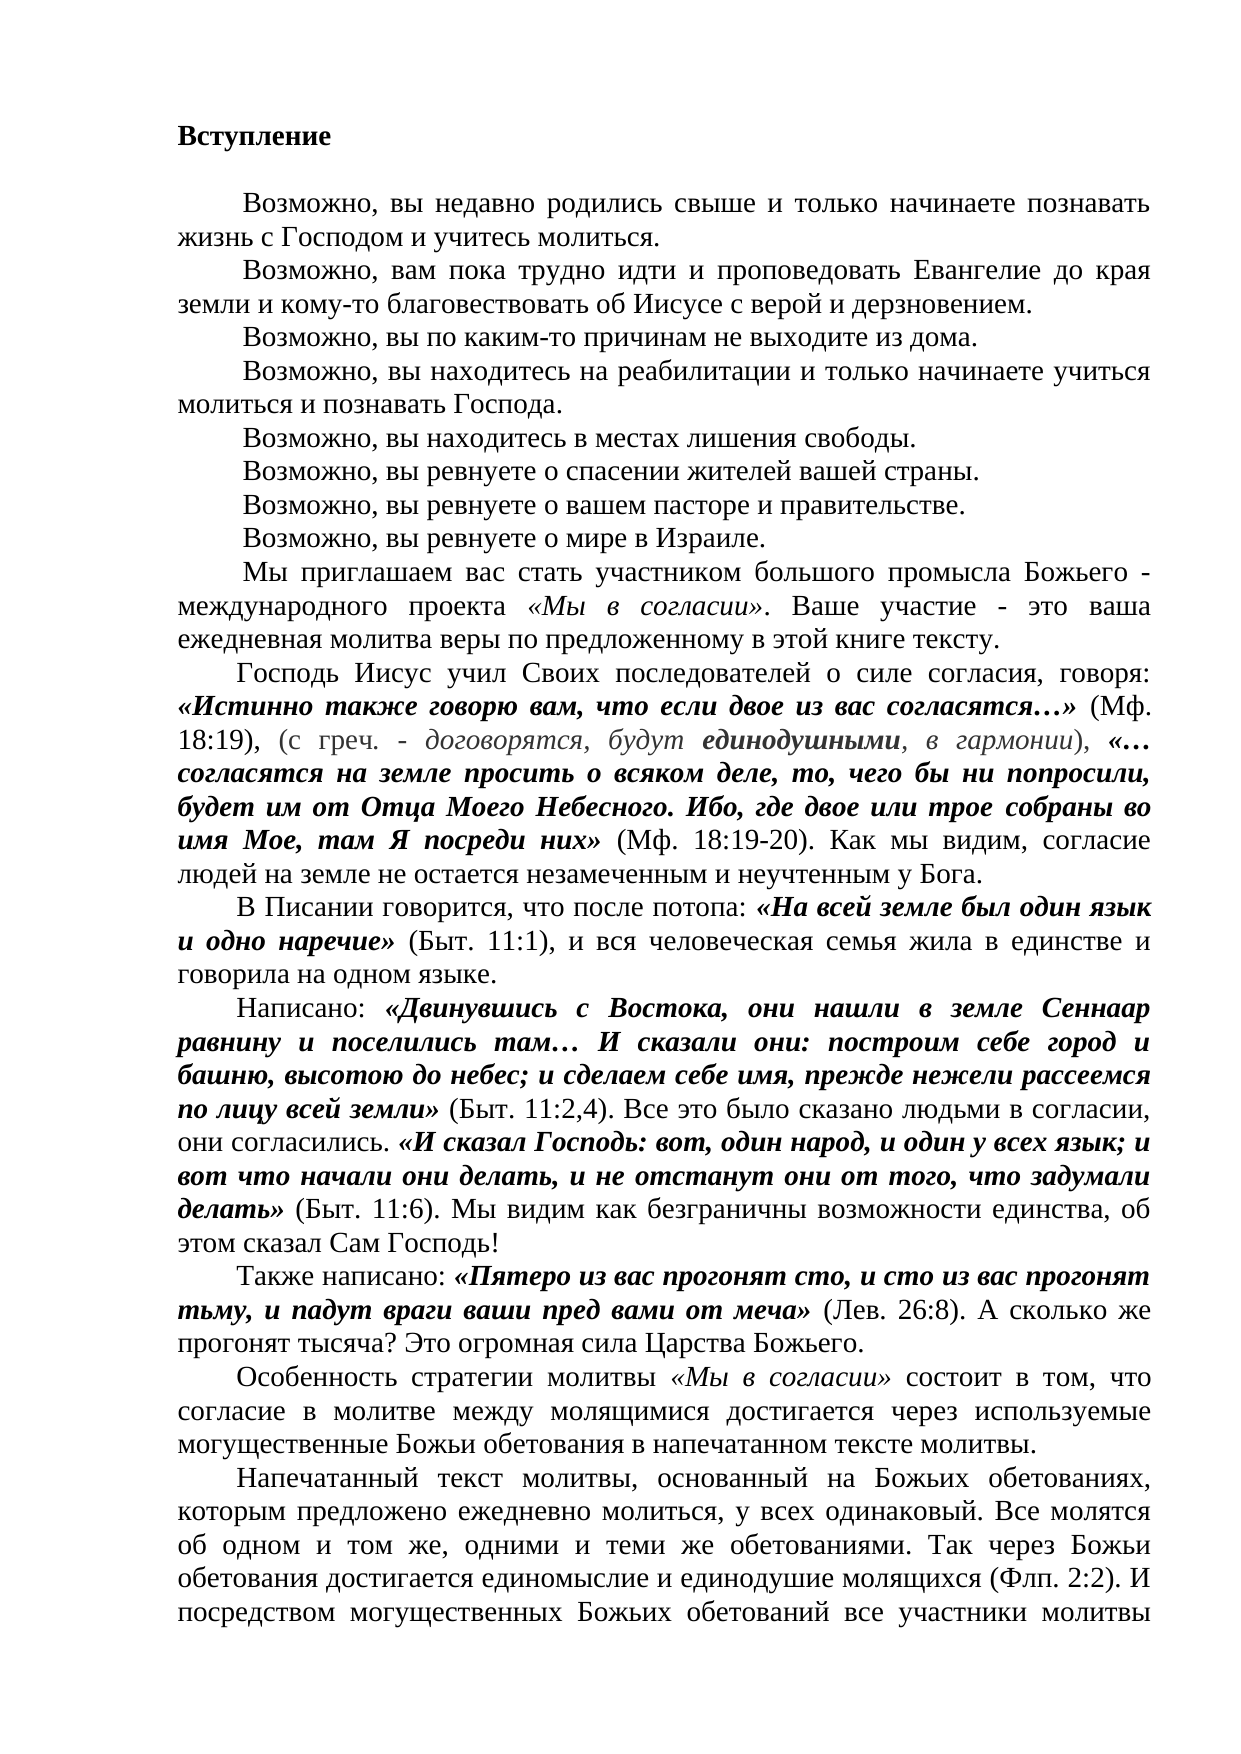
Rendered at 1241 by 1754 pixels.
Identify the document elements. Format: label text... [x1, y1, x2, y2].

text Мы приглашаем вас стать участником большого промысла Божьего - международного проекта «Мы в согласии». Ваше участие - это ваша ежедневная молитва веры по предложенному в этой книге тексту. [177, 554, 1152, 655]
text В Писании говорится, что после потопа: «На всей земле был один язык и одно наречие» (Быт. 11:1), и вся человеческая семья жила в единстве и говорила на одном языке. [177, 889, 1152, 990]
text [177, 1460, 1152, 1627]
text Господь Иисус учил Своих последователей о силе согласия, говоря: «Истинно также говорю вам, что если двое из вас согласятся…» (Мф. 18:19), (с греч. - договорятся, будут единодушными, в гармонии), «…согласятся на земле просить о всяком деле, то, чего бы ни попросили, будет им от Отца Моего Небесного. Ибо, где двое или трое собраны во имя Мое, там Я посреди них» (Мф. 18:19-20). Как мы видим, согласие людей на земле не остается незамеченным и неучтенным у Бога. [177, 655, 1152, 889]
text Возможно, вы находитесь на реабилитации и только начинаете учиться молиться и познавать Господа. [177, 353, 1152, 420]
text Возможно, вы ревнуете о спасении жителей вашей страны. [177, 453, 1152, 487]
text Возможно, вы находитесь в местах лишения свободы. [177, 420, 1152, 453]
text Возможно, вы по каким-то причинам не выходите из дома. [177, 319, 1152, 353]
text Также написано: «Пятеро из вас прогонят сто, и сто из вас прогонят тьму, и падут враги ваши пред вами от меча» (Лев. 26:8). А сколько же прогонят тысяча? Это огромная сила Царства Божьего. [177, 1258, 1152, 1359]
text Возможно, вы недавно родились свыше и только начинаете познавать жизнь с Господом и учитесь молиться. [177, 185, 1152, 252]
text Возможно, вам пока трудно идти и проповедовать Евангелие до края земли и кому-то благовествовать об Иисусе с верой и дерзновением. [177, 252, 1152, 319]
text Возможно, вы ревнуете о мире в Израиле. [177, 521, 1152, 554]
text Особенность стратегии молитвы «Мы в согласии» состоит в том, что согласие в молитве между молящимися достигается через используемые могущественные Божьи обетования в напечатанном тексте молитвы. [177, 1359, 1152, 1460]
text Вступление [177, 118, 1152, 152]
text Написано: «Двинувшись с Востока, они нашли в земле Сеннаар равнину и поселились там… И сказали они: построим себе город и башню, высотою до небес; и сделаем себе имя, прежде нежели рассеемся по лицу всей земли» (Быт. 11:2,4). Все это было сказано людьми в согласии, они согласились. «И сказал Господь: вот, один народ, и один у всех язык; и вот что начали они делать, и не отстанут они от того, что задумали делать» (Быт. 11:6). Мы видим как безграничны возможности единства, об этом сказал Сам Господь! [177, 990, 1152, 1258]
text Возможно, вы ревнуете о вашем пасторе и правительстве. [177, 487, 1152, 521]
